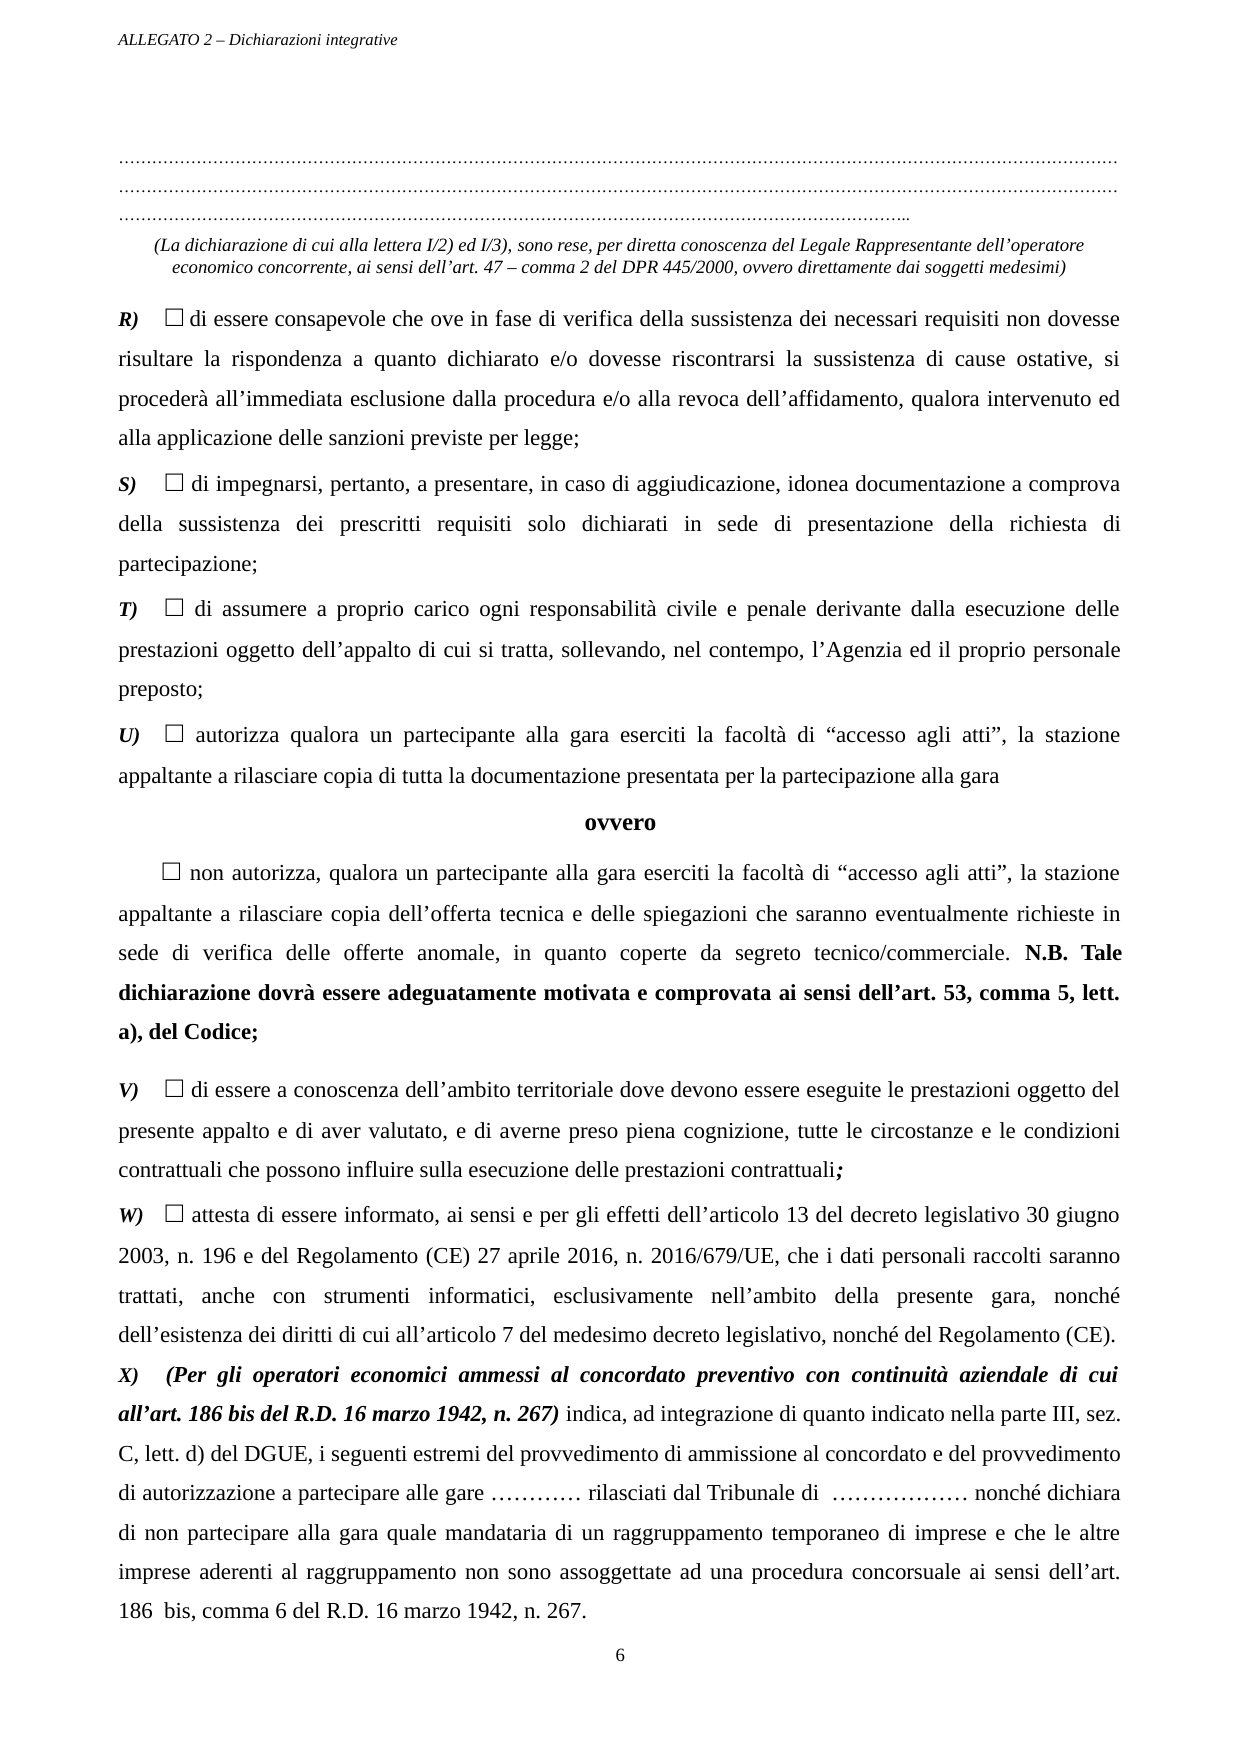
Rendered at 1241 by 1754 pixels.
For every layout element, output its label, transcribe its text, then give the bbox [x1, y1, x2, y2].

list ovvero [118, 807, 1122, 836]
text □ non autorizza, qualora un partecipante alla gara eserciti la facoltà di “accesso agli atti”, la stazione appaltante a rilasciare copia dell’offerta tecnica e delle spiegazioni che saranno eventualmente richieste in sede di verifica delle offerte anomale, in quanto coperte da segreto tecnico/commerciale. N.B. Tale dichiarazione dovrà essere adeguatamente motivata e comprovata ai sensi dell’art. 53, comma 5, lett. a), del Codice; [118, 853, 1122, 1044]
list □ di essere consapevole che ove in fase di verifica della sussistenza dei necessari requisiti non dovesse risultare la rispondenza a quanto dichiarato e/o dovesse riscontrarsi la sussistenza di cause ostative, si procederà all’immediata esclusione dalla procedura e/o alla revoca dell’affidamento, qualora intervenuto ed alla applicazione delle sanzioni previste per legge; [118, 299, 1122, 451]
text (La dichiarazione di cui alla lettera I/2) ed I/3), sono rese, per diretta conoscenza del Legale Rappresentante dell’operatore economico concorrente, ai sensi dell’art. 47 – comma 2 del DPR 445/2000, ovvero direttamente dai soggetti medesimi) [118, 234, 1122, 277]
list □ di assumere a proprio carico ogni responsabilità civile e penale derivante dalla esecuzione delle prestazioni oggetto dell’appalto di cui si tratta, sollevando, nel contempo, l’Agenzia ed il proprio personale preposto; [118, 589, 1122, 702]
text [118, 148, 1122, 224]
list □ attesta di essere informato, ai sensi e per gli effetti dell’articolo 13 del decreto legislativo 30 giugno 2003, n. 196 e del Regolamento (CE) 27 aprile 2016, n. 2016/679/UE, che i dati personali raccolti saranno trattati, anche con strumenti informatici, esclusivamente nell’ambito della presente gara, nonché dell’esistenza dei diritti di cui all’articolo 7 del medesimo decreto legislativo, nonché del Regolamento (CE). [118, 1196, 1122, 1348]
list □ di impegnarsi, pertanto, a presentare, in caso di aggiudicazione, idonea documentazione a comprova della sussistenza dei prescritti requisiti solo dichiarati in sede di presentazione della richiesta di partecipazione; [118, 464, 1122, 576]
list □ autorizza qualora un partecipante alla gara eserciti la facoltà di “accesso agli atti”, la stazione appaltante a rilasciare copia di tutta la documentazione presentata per la partecipazione alla gara [118, 715, 1122, 788]
list (Per gli operatori economici ammessi al concordato preventivo con continuità aziendale di cui all’art. 186 bis del R.D. 16 marzo 1942, n. 267) indica, ad integrazione di quanto indicato nella parte III, sez. C, lett. d) del DGUE, i seguenti estremi del provvedimento di ammissione al concordato e del provvedimento di autorizzazione a partecipare alle gare ………… rilasciati dal Tribunale di ……………… nonché dichiara di non partecipare alla gara quale mandataria di un raggruppamento temporaneo di imprese e che le altre imprese aderenti al raggruppamento non sono assoggettate ad una procedura concorsuale ai sensi dell’art. 186 bis, comma 6 del R.D. 16 marzo 1942, n. 267. [118, 1361, 1122, 1624]
list □ di essere a conoscenza dell’ambito territoriale dove devono essere eseguite le prestazioni oggetto del presente appalto e di aver valutato, e di averne preso piena cognizione, tutte le circostanze e le condizioni contrattuali che possono influire sulla esecuzione delle prestazioni contrattuali; [118, 1070, 1122, 1182]
